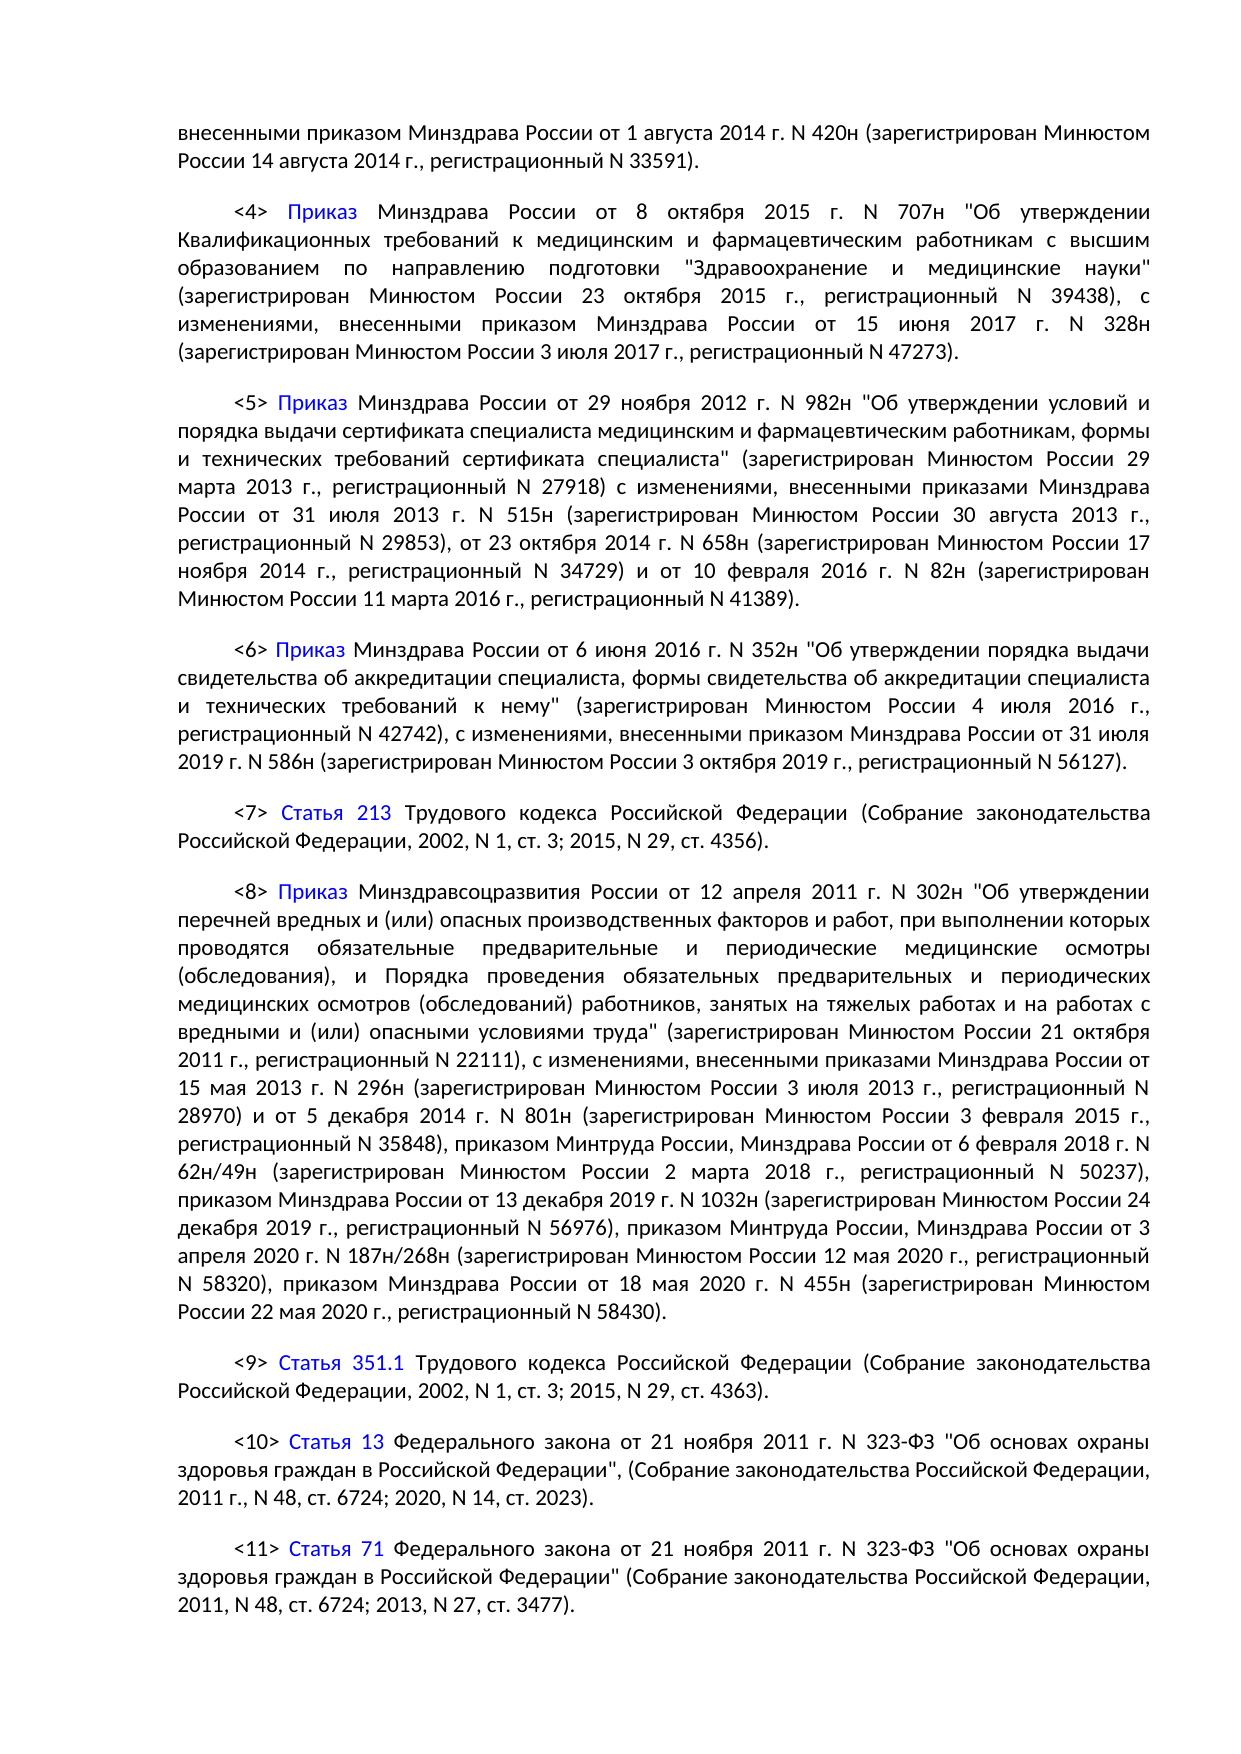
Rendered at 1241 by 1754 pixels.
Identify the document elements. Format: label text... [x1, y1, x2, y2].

text <6> Приказ Минздрава России от 6 июня 2016 г. N 352н "Об утверждении порядка выдачи свидетельства об аккредитации специалиста, формы свидетельства об аккредитации специалиста и технических требований к нему" (зарегистрирован Минюстом России 4 июля 2016 г., регистрационный N 42742), с изменениями, внесенными приказом Минздрава России от 31 июля 2019 г. N 586н (зарегистрирован Минюстом России 3 октября 2019 г., регистрационный N 56127). [177, 635, 1152, 775]
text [177, 118, 1152, 174]
text <10> Статья 13 Федерального закона от 21 ноября 2011 г. N 323-ФЗ "Об основах охраны здоровья граждан в Российской Федерации", (Собрание законодательства Российской Федерации, 2011 г., N 48, ст. 6724; 2020, N 14, ст. 2023). [177, 1427, 1152, 1511]
text <5> Приказ Минздрава России от 29 ноября 2012 г. N 982н "Об утверждении условий и порядка выдачи сертификата специалиста медицинским и фармацевтическим работникам, формы и технических требований сертификата специалиста" (зарегистрирован Минюстом России 29 марта 2013 г., регистрационный N 27918) с изменениями, внесенными приказами Минздрава России от 31 июля 2013 г. N 515н (зарегистрирован Минюстом России 30 августа 2013 г., регистрационный N 29853), от 23 октября 2014 г. N 658н (зарегистрирован Минюстом России 17 ноября 2014 г., регистрационный N 34729) и от 10 февраля 2016 г. N 82н (зарегистрирован Минюстом России 11 марта 2016 г., регистрационный N 41389). [177, 388, 1152, 612]
text <9> Статья 351.1 Трудового кодекса Российской Федерации (Собрание законодательства Российской Федерации, 2002, N 1, ст. 3; 2015, N 29, ст. 4363). [177, 1348, 1152, 1404]
text <4> Приказ Минздрава России от 8 октября 2015 г. N 707н "Об утверждении Квалификационных требований к медицинским и фармацевтическим работникам с высшим образованием по направлению подготовки "Здравоохранение и медицинские науки" (зарегистрирован Минюстом России 23 октября 2015 г., регистрационный N 39438), с изменениями, внесенными приказом Минздрава России от 15 июня 2017 г. N 328н (зарегистрирован Минюстом России 3 июля 2017 г., регистрационный N 47273). [177, 197, 1152, 365]
text <8> Приказ Минздравсоцразвития России от 12 апреля 2011 г. N 302н "Об утверждении перечней вредных и (или) опасных производственных факторов и работ, при выполнении которых проводятся обязательные предварительные и периодические медицинские осмотры (обследования), и Порядка проведения обязательных предварительных и периодических медицинских осмотров (обследований) работников, занятых на тяжелых работах и на работах с вредными и (или) опасными условиями труда" (зарегистрирован Минюстом России 21 октября 2011 г., регистрационный N 22111), с изменениями, внесенными приказами Минздрава России от 15 мая 2013 г. N 296н (зарегистрирован Минюстом России 3 июля 2013 г., регистрационный N 28970) и от 5 декабря 2014 г. N 801н (зарегистрирован Минюстом России 3 февраля 2015 г., регистрационный N 35848), приказом Минтруда России, Минздрава России от 6 февраля 2018 г. N 62н/49н (зарегистрирован Минюстом России 2 марта 2018 г., регистрационный N 50237), приказом Минздрава России от 13 декабря 2019 г. N 1032н (зарегистрирован Минюстом России 24 декабря 2019 г., регистрационный N 56976), приказом Минтруда России, Минздрава России от 3 апреля 2020 г. N 187н/268н (зарегистрирован Минюстом России 12 мая 2020 г., регистрационный N 58320), приказом Минздрава России от 18 мая 2020 г. N 455н (зарегистрирован Минюстом России 22 мая 2020 г., регистрационный N 58430). [177, 877, 1152, 1326]
text <11> Статья 71 Федерального закона от 21 ноября 2011 г. N 323-ФЗ "Об основах охраны здоровья граждан в Российской Федерации" (Собрание законодательства Российской Федерации, 2011, N 48, ст. 6724; 2013, N 27, ст. 3477). [177, 1534, 1152, 1618]
text <7> Статья 213 Трудового кодекса Российской Федерации (Собрание законодательства Российской Федерации, 2002, N 1, ст. 3; 2015, N 29, ст. 4356). [177, 798, 1152, 854]
